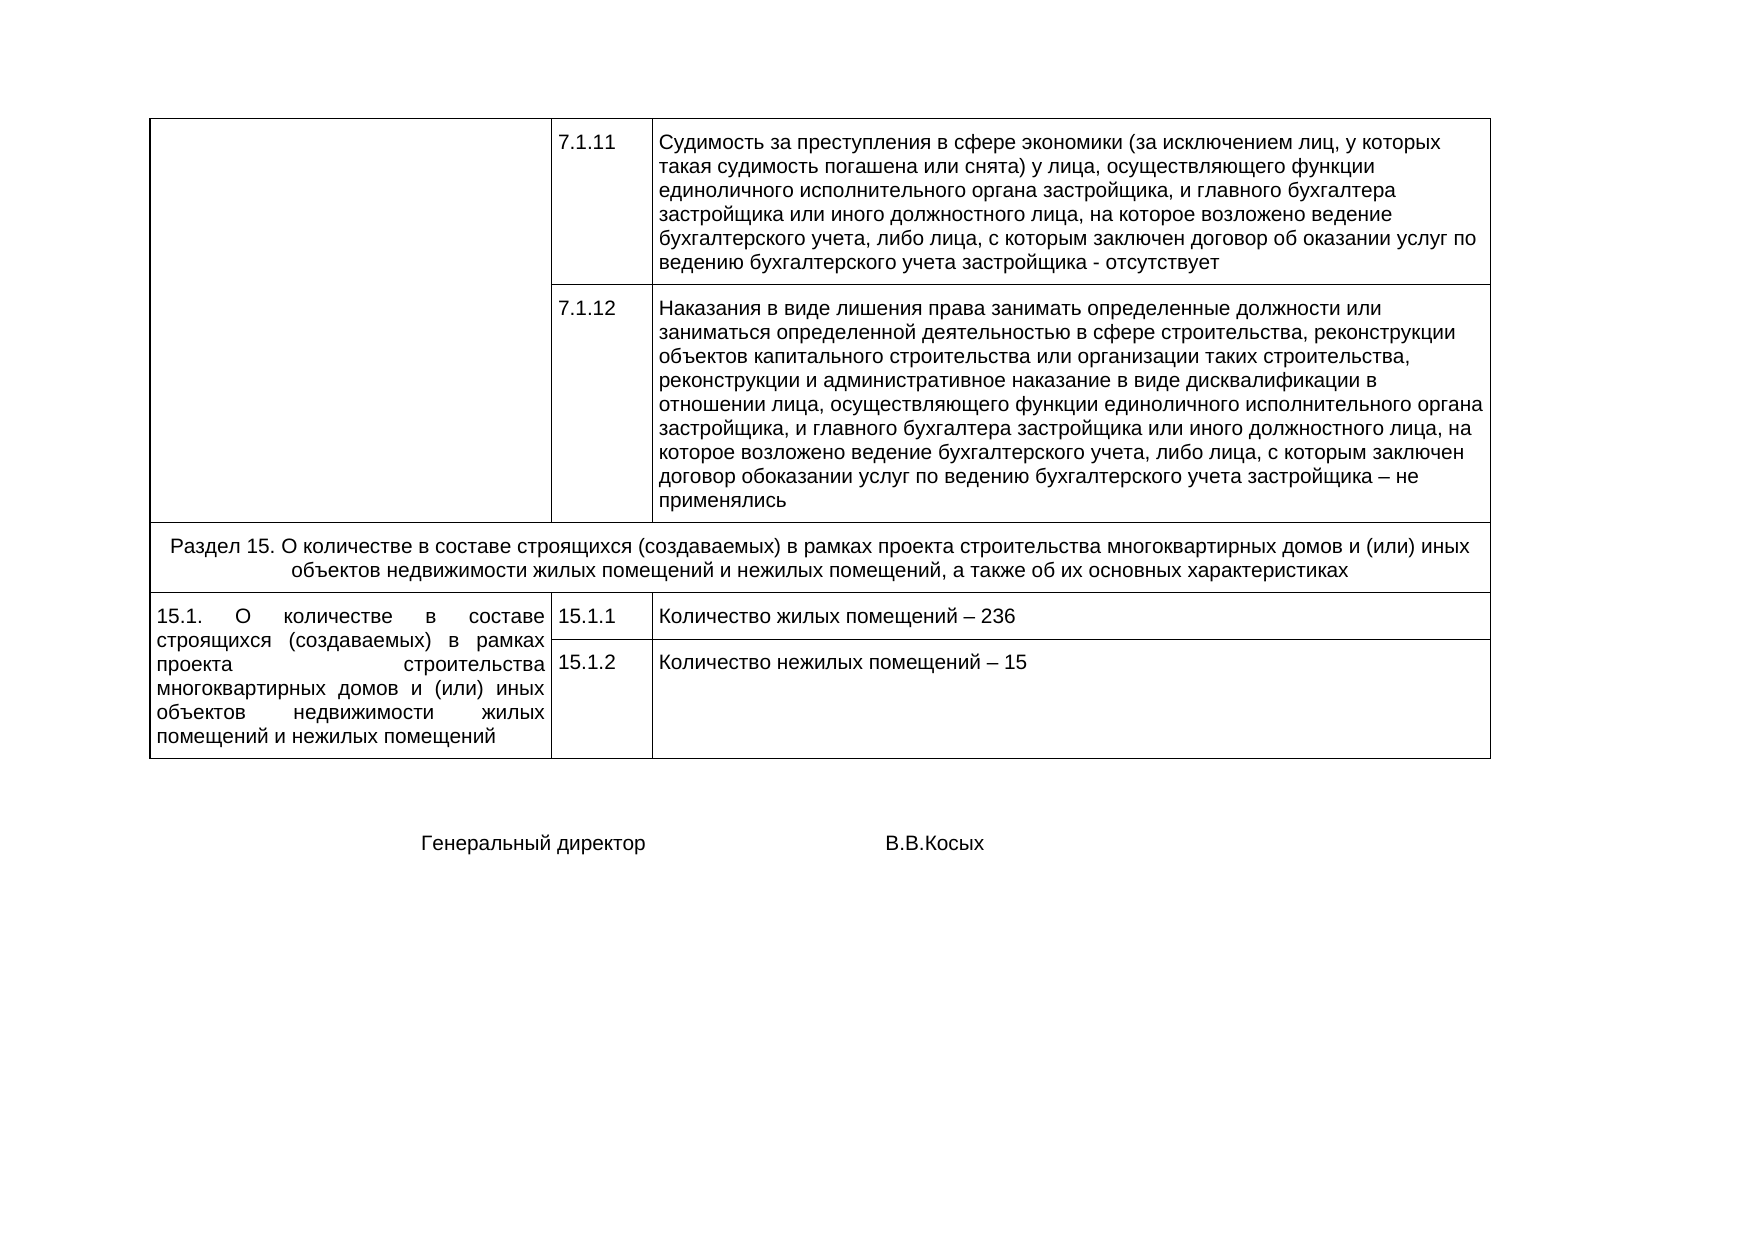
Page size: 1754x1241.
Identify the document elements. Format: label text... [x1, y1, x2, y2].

table_cell 7.1.11 [552, 119, 652, 284]
table_cell Количество жилых помещений – 236 [653, 593, 1490, 638]
table_cell 15.1.2 [552, 640, 652, 758]
table_cell 7.1.12 [552, 285, 652, 522]
text Генеральный директор В.В.Косых [150, 831, 1604, 855]
table_cell Раздел 15. О количестве в составе строящихся (создаваемых) в рамках проекта строительства многоквартирных домов и (или) иных объектов недвижимости жилых помещений и нежилых помещений, а также об их основных характеристиках [151, 523, 1490, 592]
table_cell 15.1.1 [552, 593, 652, 638]
table_cell Наказания в виде лишения права занимать определенные должности или заниматься определенной деятельностью в сфере строительства, реконструкции объектов капитального строительства или организации таких строительства, реконструкции и административное наказание в виде дисквалификации в отношении лица, осуществляющего функции единоличного исполнительного органа застройщика, и главного бухгалтера застройщика или иного должностного лица, на которое возложено ведение бухгалтерского учета, либо лица, с которым заключен договор обоказании услуг по ведению бухгалтерского учета застройщика – не применялись [653, 285, 1490, 522]
table_cell Количество нежилых помещений – 15 [653, 640, 1490, 758]
table_cell 15.1. О количестве в составе строящихся (создаваемых) в рамках проекта строительства многоквартирных домов и (или) иных объектов недвижимости жилых помещений и нежилых помещений [151, 593, 551, 758]
table_cell Судимость за преступления в сфере экономики (за исключением лиц, у которых такая судимость погашена или снята) у лица, осуществляющего функции единоличного исполнительного органа застройщика, и главного бухгалтера застройщика или иного должностного лица, на которое возложено ведение бухгалтерского учета, либо лица, с которым заключен договор об оказании услуг по ведению бухгалтерского учета застройщика - отсутствует [653, 119, 1490, 284]
